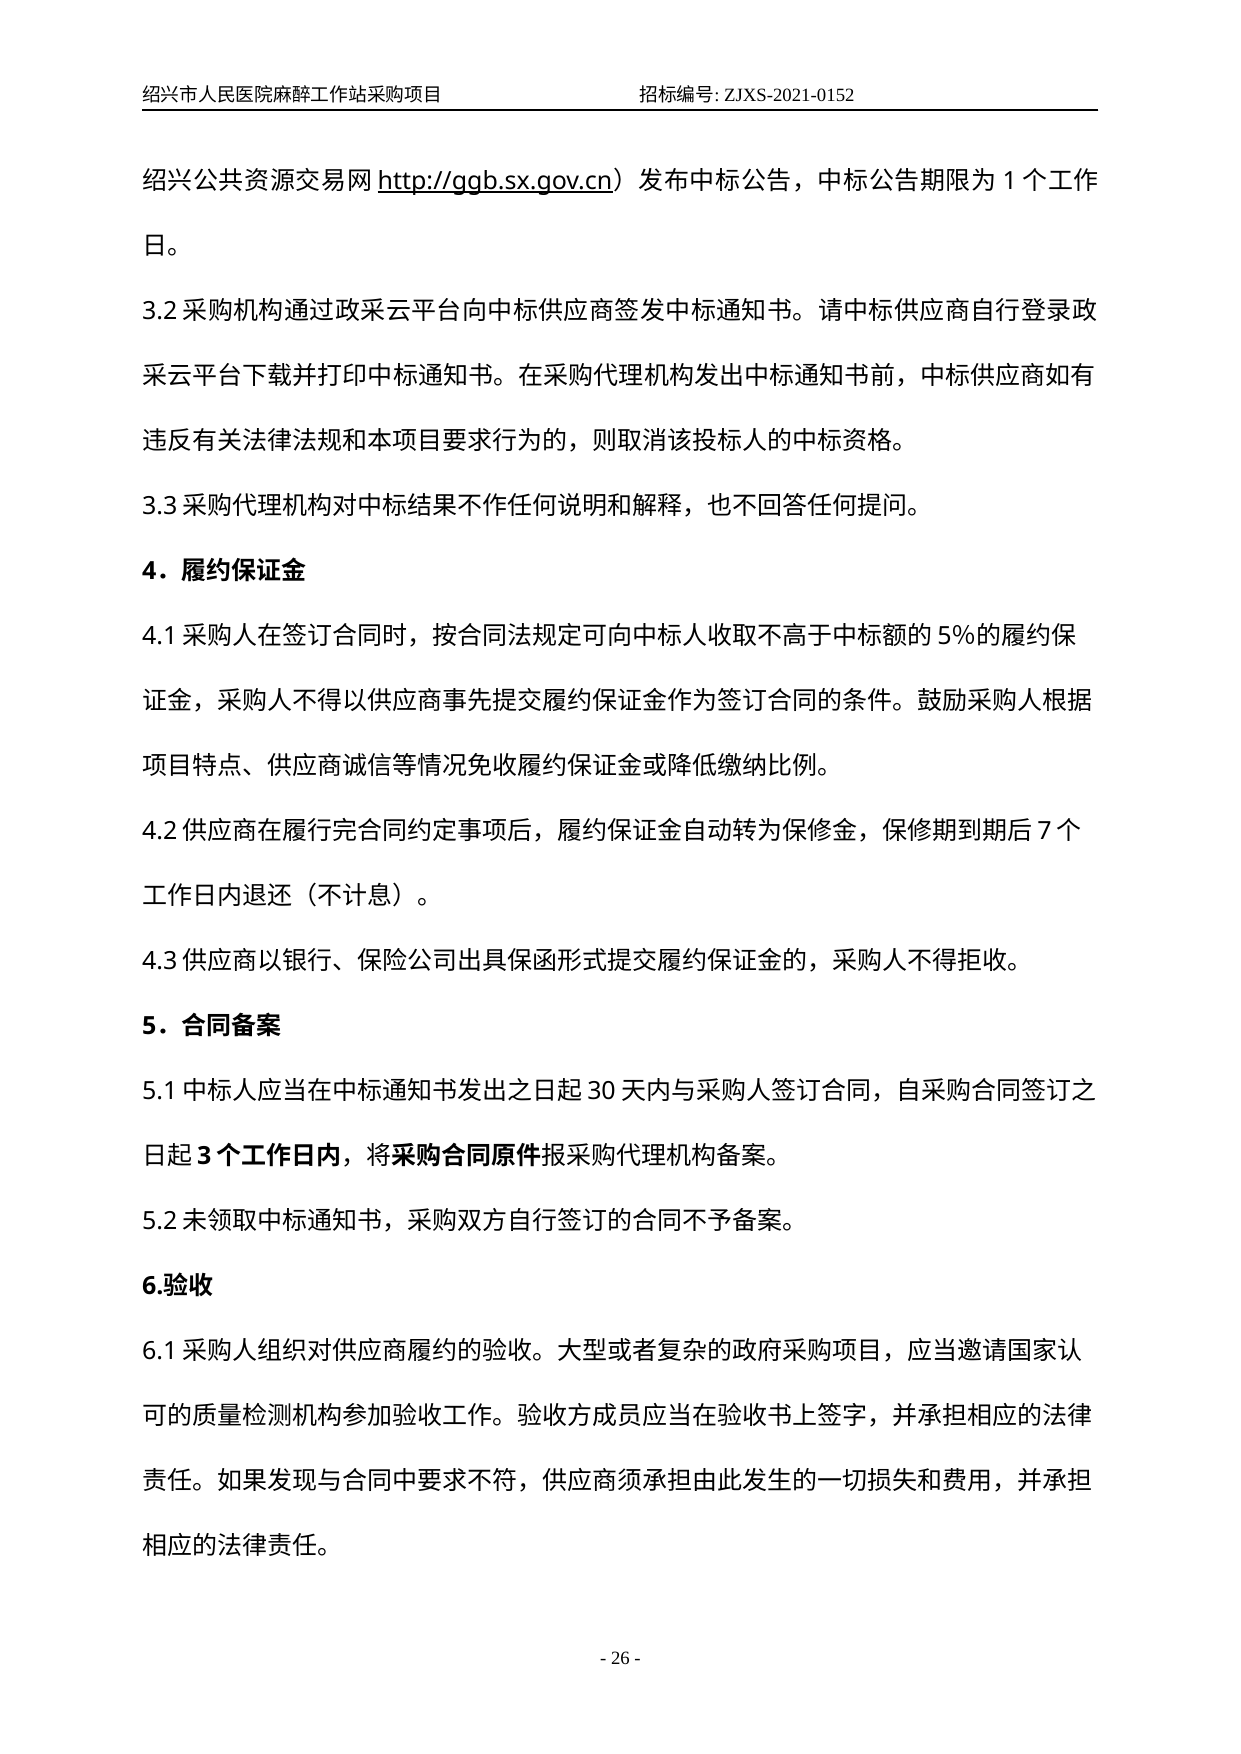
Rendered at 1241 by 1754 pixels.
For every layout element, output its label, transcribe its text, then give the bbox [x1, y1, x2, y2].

text 4.3供应商以银行、保险公司出具保函形式提交履约保证金的，采购人不得拒收。 [142, 926, 1098, 991]
text 4．履约保证金 [142, 536, 1098, 601]
text 5.1中标人应当在中标通知书发出之日起30天内与采购人签订合同，自采购合同签订之日起3个工作日内，将采购合同原件报采购代理机构备案。 [142, 1056, 1098, 1186]
text 6.验收 [142, 1251, 1098, 1316]
text 4.1采购人在签订合同时，按合同法规定可向中标人收取不高于中标额的5％的履约保证金，采购人不得以供应商事先提交履约保证金作为签订合同的条件。鼓励采购人根据项目特点、供应商诚信等情况免收履约保证金或降低缴纳比例。 [142, 601, 1098, 796]
text 5.2未领取中标通知书，采购双方自行签订的合同不予备案。 [142, 1186, 1098, 1251]
text 5．合同备案 [142, 991, 1098, 1056]
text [142, 146, 1098, 276]
text 6.1采购人组织对供应商履约的验收。大型或者复杂的政府采购项目，应当邀请国家认可的质量检测机构参加验收工作。验收方成员应当在验收书上签字，并承担相应的法律责任。如果发现与合同中要求不符，供应商须承担由此发生的一切损失和费用，并承担相应的法律责任。 [142, 1316, 1098, 1576]
text 3.3采购代理机构对中标结果不作任何说明和解释，也不回答任何提问。 [142, 471, 1098, 536]
text 3.2采购机构通过政采云平台向中标供应商签发中标通知书。请中标供应商自行登录政采云平台下载并打印中标通知书。在采购代理机构发出中标通知书前，中标供应商如有违反有关法律法规和本项目要求行为的，则取消该投标人的中标资格。 [142, 276, 1098, 471]
text 4.2供应商在履行完合同约定事项后，履约保证金自动转为保修金，保修期到期后7个工作日内退还（不计息）。 [142, 796, 1098, 926]
